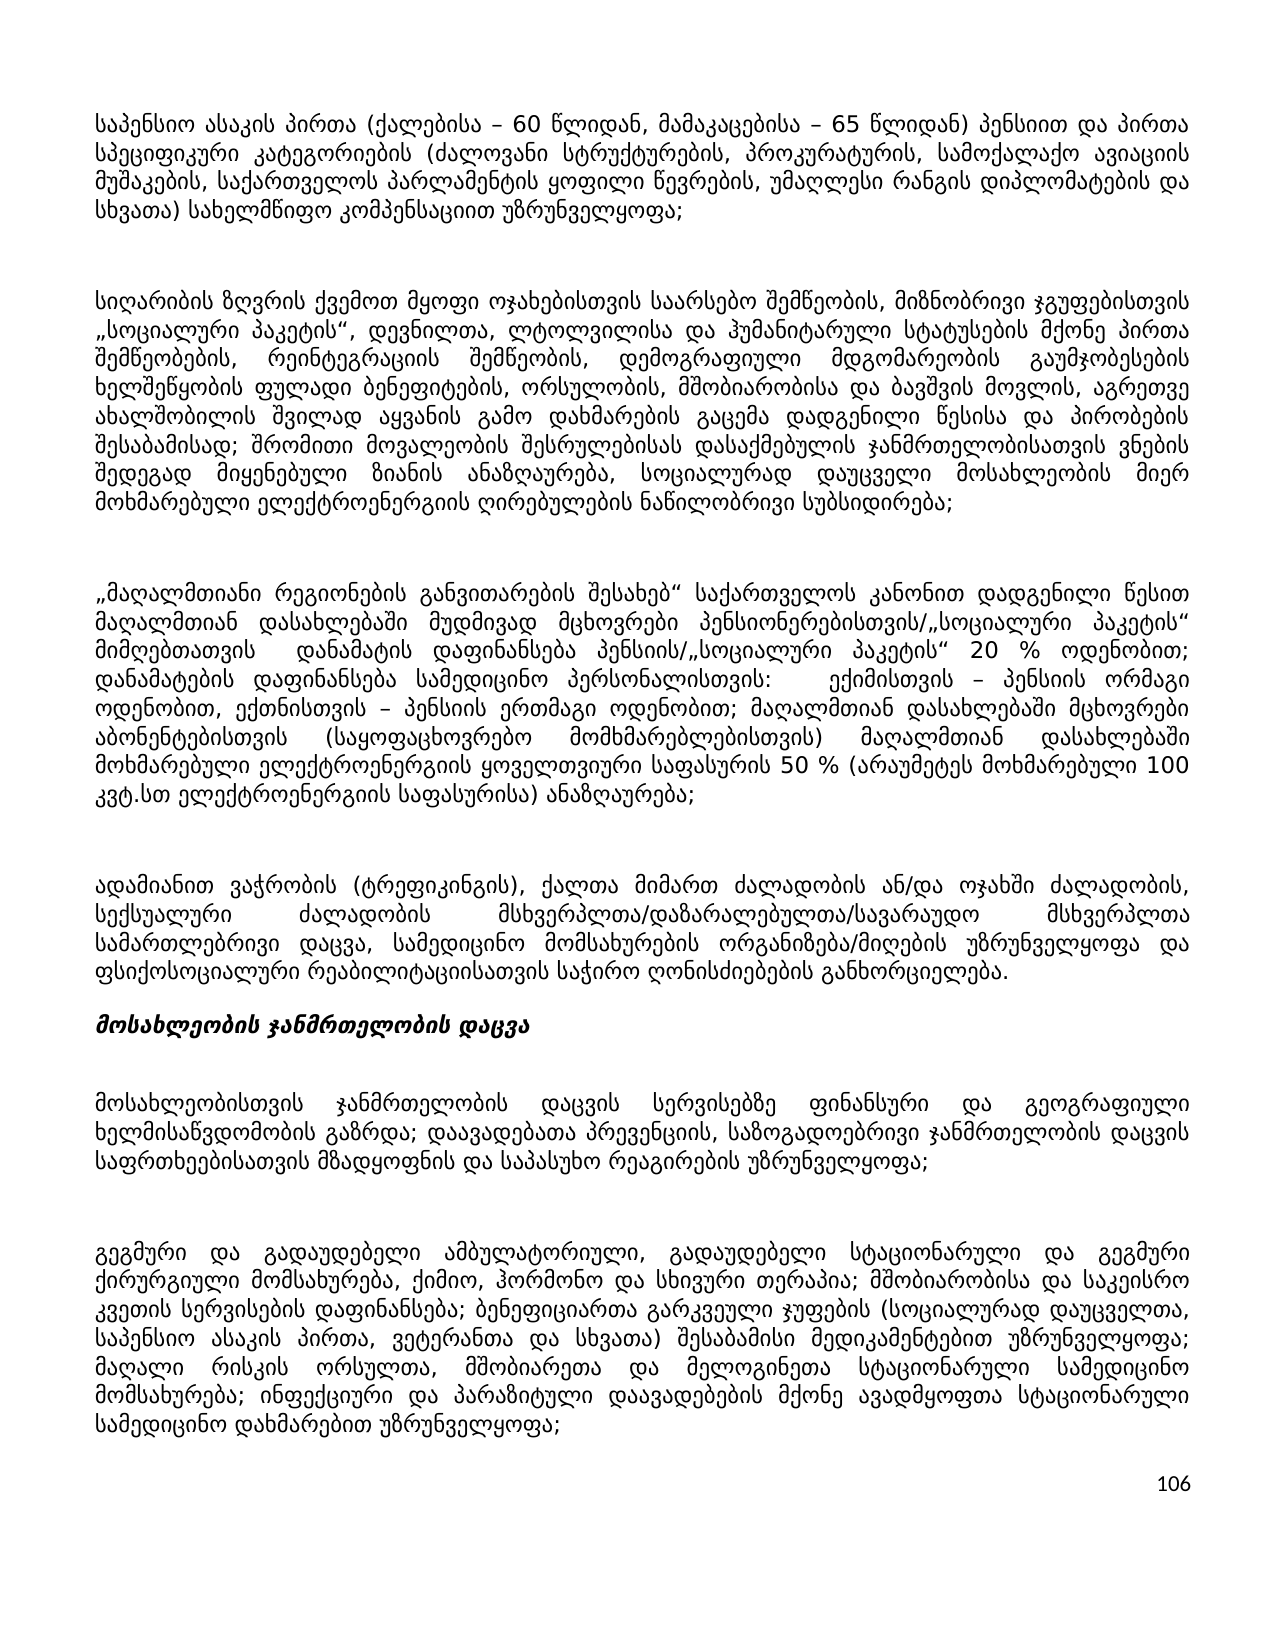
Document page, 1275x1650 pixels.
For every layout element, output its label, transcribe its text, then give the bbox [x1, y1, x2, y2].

text სიღარიბის ზღვრის ქვემოთ მყოფი ოჯახებისთვის საარსებო შემწეობის, მიზნობრივი ჯგუფებისთვის „სოციალური პაკეტის“, დევნილთა, ლტოლვილისა და ჰუმანიტარული სტატუსების მქონე პირთა შემწეობების, რეინტეგრაციის შემწეობის, დემოგრაფიული მდგომარეობის გაუმჯობესების ხელშეწყობის ფულადი ბენეფიტების, ორსულობის, მშობიარობისა და ბავშვის მოვლის, აგრეთვე ახალშობილის შვილად აყვანის გამო დახმარების გაცემა დადგენილი წესისა და პირობების შესაბამისად; შრომითი მოვალეობის შესრულებისას დასაქმებულის ჯანმრთელობისათვის ვნების შედეგად მიყენებული ზიანის ანაზღაურება, სოციალურად დაუცველი მოსახლეობის მიერ მოხმარებული ელექტროენერგიის ღირებულების ნაწილობრივი სუბსიდირება; [94, 288, 1191, 516]
text საპენსიო ასაკის პირთა (ქალებისა – 60 წლიდან, მამაკაცებისა – 65 წლიდან) პენსიით და პირთა სპეციფიკური კატეგორიების (ძალოვანი სტრუქტურების, პროკურატურის, სამოქალაქო ავიაციის მუშაკების, საქართველოს პარლამენტის ყოფილი წევრების, უმაღლესი რანგის დიპლომატების და სხვათა) სახელმწიფო კომპენსაციით უზრუნველყოფა; [94, 111, 1191, 224]
text „მაღალმთიანი რეგიონების განვითარების შესახებ“ საქართველოს კანონით დადგენილი წესით მაღალმთიან დასახლებაში მუდმივად მცხოვრები პენსიონერებისთვის/„სოციალური პაკეტის“ მიმღებთათვის დანამატის დაფინანსება პენსიის/„სოციალური პაკეტის“ 20 % ოდენობით; დანამატების დაფინანსება სამედიცინო პერსონალისთვის: ექიმისთვის – პენსიის ორმაგი ოდენობით, ექთნისთვის – პენსიის ერთმაგი ოდენობით; მაღალმთიან დასახლებაში მცხოვრები აბონენტებისთვის (საყოფაცხოვრებო მომხმარებლებისთვის) მაღალმთიან დასახლებაში მოხმარებული ელექტროენერგიის ყოველთვიური საფასურის 50 % (არაუმეტეს მოხმარებული 100 კვტ.სთ ელექტროენერგიის საფასურისა) ანაზღაურება; [94, 580, 1191, 808]
text გეგმური და გადაუდებელი ამბულატორიული, გადაუდებელი სტაციონარული და გეგმური ქირურგიული მომსახურება, ქიმიო, ჰორმონო და სხივური თერაპია; მშობიარობისა და საკეისრო კვეთის სერვისების დაფინანსება; ბენეფიციართა გარკვეული ჯუფების (სოციალურად დაუცველთა, საპენსიო ასაკის პირთა, ვეტერანთა და სხვათა) შესაბამისი მედიკამენტებით უზრუნველყოფა; მაღალი რისკის ორსულთა, მშობიარეთა და მელოგინეთა სტაციონარული სამედიცინო მომსახურება; ინფექციური და პარაზიტული დაავადებების მქონე ავადმყოფთა სტაციონარული სამედიცინო დახმარებით უზრუნველყოფა; [94, 1239, 1191, 1438]
text ადამიანით ვაჭრობის (ტრეფიკინგის), ქალთა მიმართ ძალადობის ან/და ოჯახში ძალადობის, სექსუალური ძალადობის მსხვერპლთა/დაზარალებულთა/სავარაუდო მსხვერპლთა სამართლებრივი დაცვა, სამედიცინო მომსახურების ორგანიზება/მიღების უზრუნველყოფა და ფსიქოსოციალური რეაბილიტაციისათვის საჭირო ღონისძიებების განხორციელება. [94, 872, 1191, 985]
subtitle მოსახლეობის ჯანმრთელობის დაცვა [94, 1012, 1191, 1039]
text მოსახლეობისთვის ჯანმრთელობის დაცვის სერვისებზე ფინანსური და გეოგრაფიული ხელმისაწვდომობის გაზრდა; დაავადებათა პრევენციის, საზოგადოებრივი ჯანმრთელობის დაცვის საფრთხეებისათვის მზადყოფნის და საპასუხო რეაგირების უზრუნველყოფა; [94, 1091, 1191, 1175]
